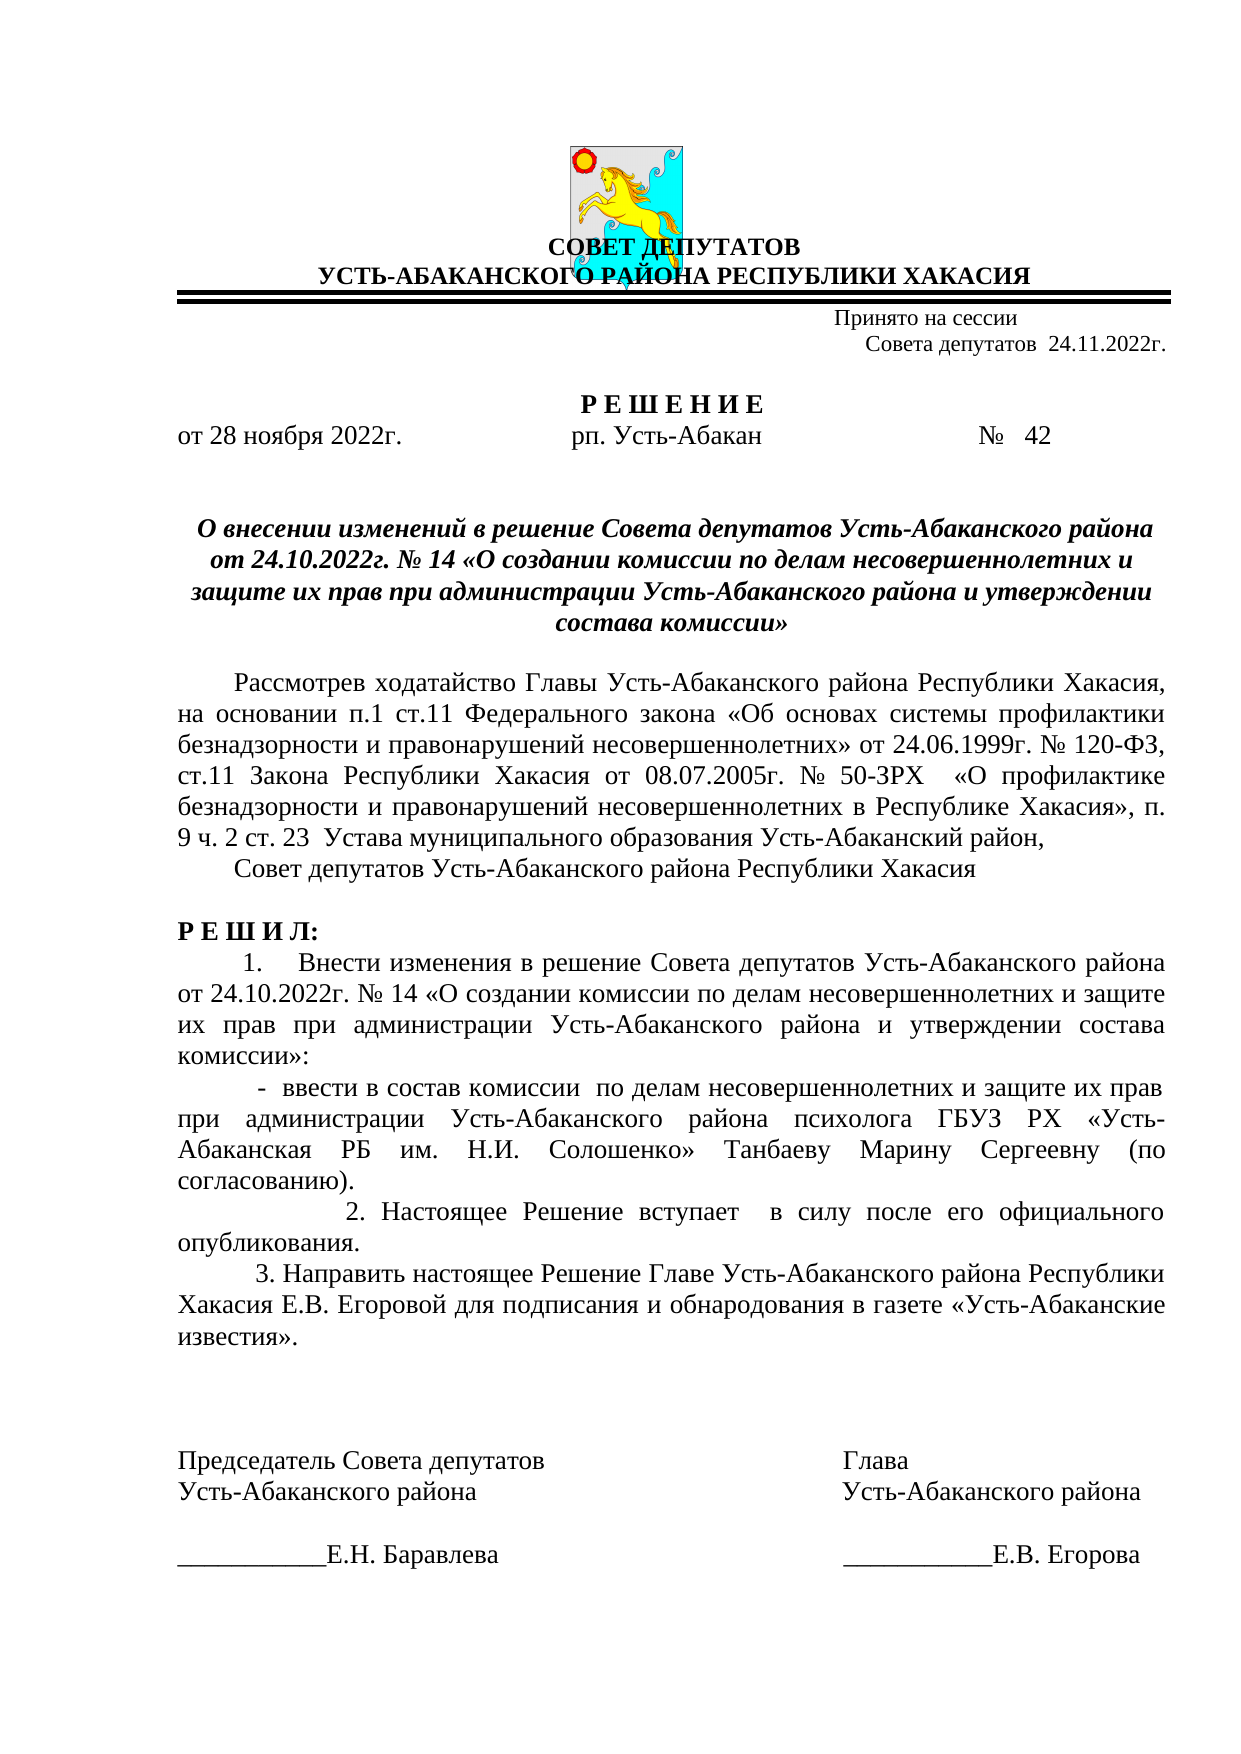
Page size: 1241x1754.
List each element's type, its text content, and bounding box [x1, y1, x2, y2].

text Принято на сессии [177, 304, 1167, 330]
text Усть-Абаканского района Усть-Абаканского района [177, 1476, 1167, 1507]
text 2. Настоящее Решение вступает в силу после его официального опубликования. [177, 1195, 1167, 1257]
table_cell СОВЕТ ДЕПУТАТОВ УСТЬ-АБАКАНСКОГО РАЙОНА РЕСПУБЛИКИ ХАКАСИЯ [177, 233, 1171, 290]
table_header [177, 146, 1171, 232]
text 1. Внести изменения в решение Совета депутатов Усть-Абаканского района от 24.10.2022г. № 14 «О создании комиссии по делам несовершеннолетних и защите их прав при администрации Усть-Абаканского района и утверждении состава комиссии»: [177, 946, 1167, 1071]
text Председатель Совета депутатов Глава [177, 1444, 1167, 1476]
text Рассмотрев ходатайство Главы Усть-Абаканского района Республики Хакасия, на основании п.1 ст.11 Федерального закона «Об основах системы профилактики безнадзорности и правонарушений несовершеннолетних» от 24.06.1999г. № 120-ФЗ, ст.11 Закона Республики Хакасия от 08.07.2005г. № 50-ЗРХ «О профилактике безнадзорности и правонарушений несовершеннолетних в Республике Хакасия», п. 9 ч. 2 ст. 23 Устава муниципального образования Усть-Абаканский район, [177, 666, 1167, 853]
text ___________Е.Н. Баравлева ___________Е.В. Егорова [177, 1538, 1167, 1569]
text - ввести в состав комиссии по делам несовершеннолетних и защите их прав при администрации Усть-Абаканского района психолога ГБУЗ РХ «Усть-Абаканская РБ им. Н.И. Солошенко» Танбаеву Марину Сергеевну (по согласованию). [177, 1071, 1167, 1195]
text Совета депутатов 24.11.2022г. [177, 330, 1167, 357]
text от 28 ноября 2022г. рп. Усть-Абакан № 42 [177, 419, 1167, 450]
text О внесении изменений в решение Совета депутатов Усть-Абаканского района от 24.10.2022г. № 14 «О создании комиссии по делам несовершеннолетних и защите их прав при администрации Усть-Абаканского района и утверждении состава комиссии» [177, 512, 1167, 637]
text 3. Направить настоящее Решение Главе Усть-Абаканского района Республики Хакасия Е.В. Егоровой для подписания и обнародования в газете «Усть-Абаканские известия». [177, 1257, 1167, 1351]
text Р Е Ш Е Н И Е [177, 388, 1167, 419]
text Совет депутатов Усть-Абаканского района Республики Хакасия [177, 853, 1167, 884]
text Р Е Ш И Л: [177, 915, 1167, 946]
